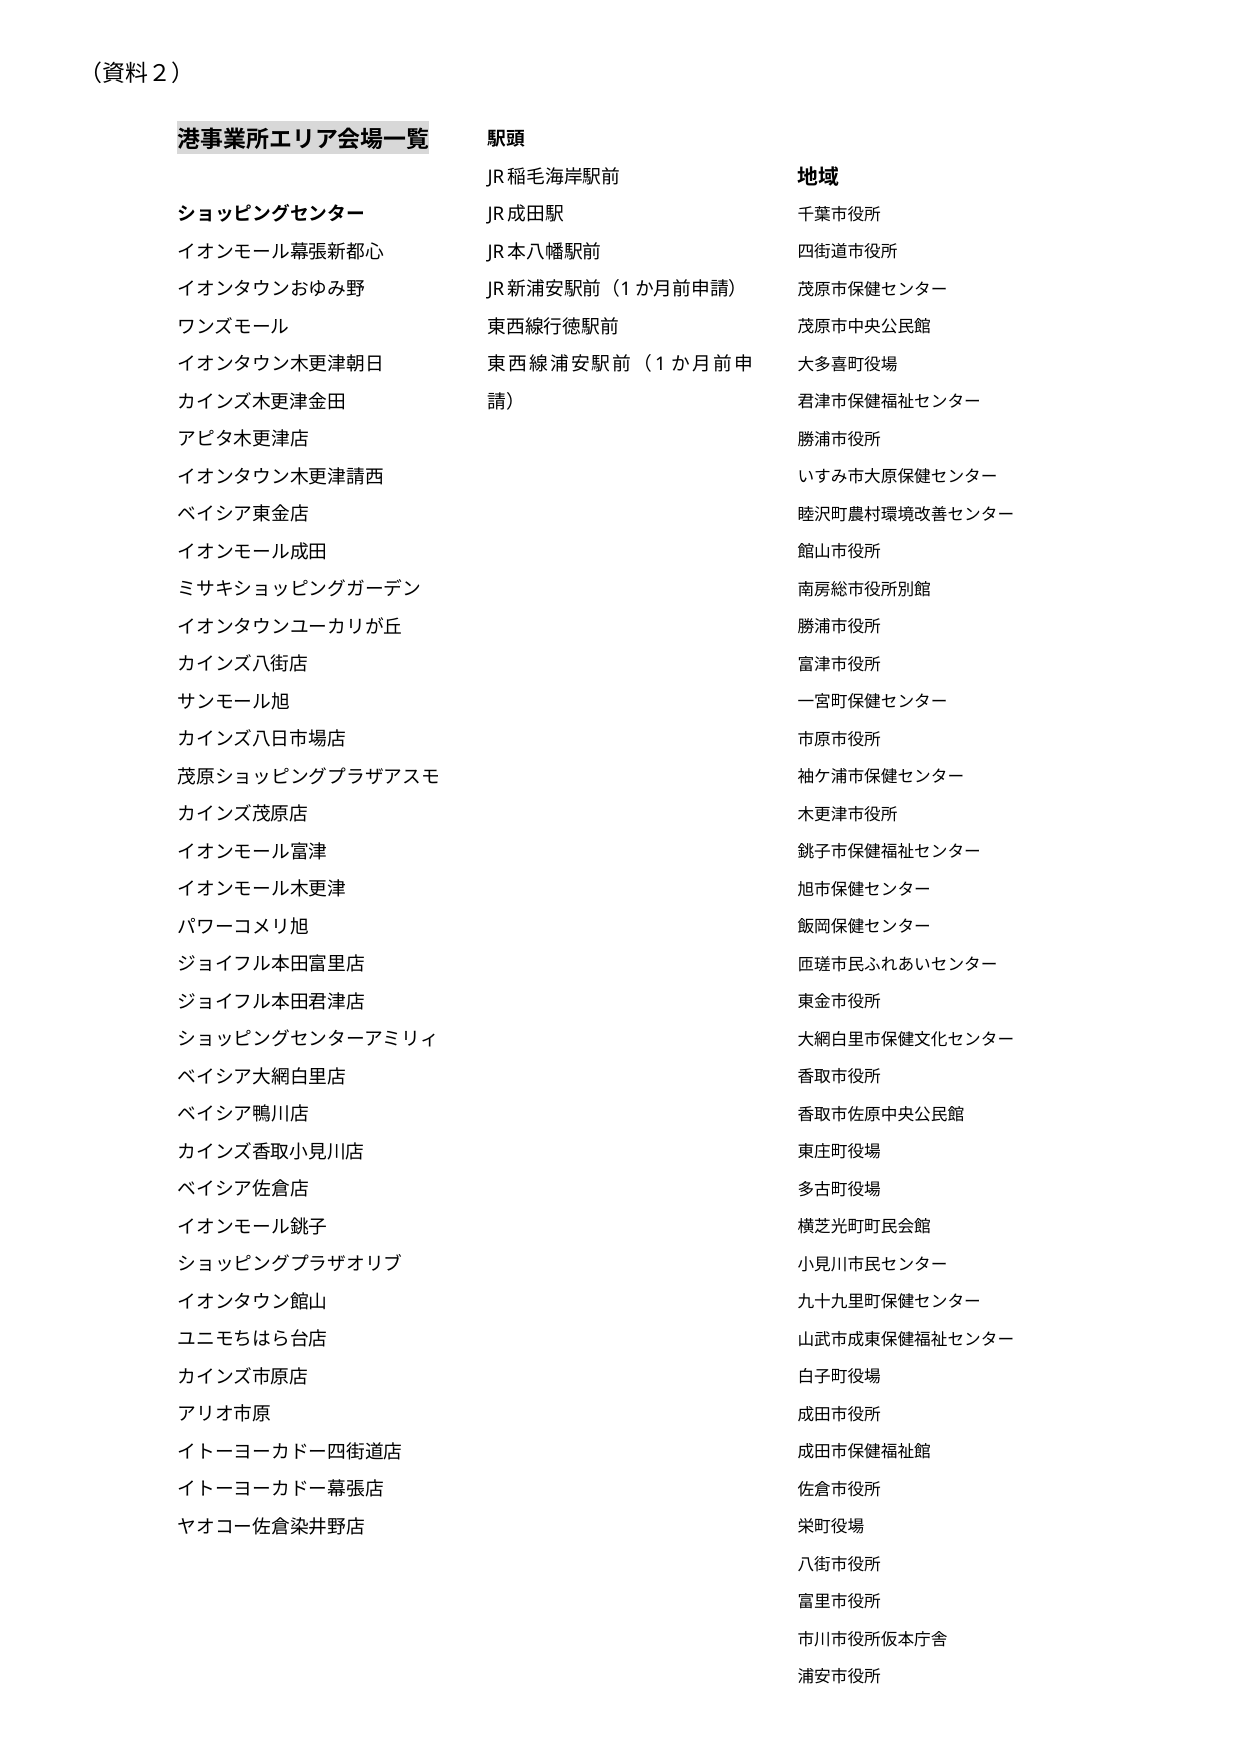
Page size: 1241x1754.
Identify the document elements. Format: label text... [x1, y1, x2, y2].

text イオンモール幕張新都心 [177, 231, 443, 269]
text ショッピングプラザオリブ [177, 1244, 443, 1281]
text 千葉市役所 [797, 194, 1063, 231]
text ジョイフル本田富里店 [177, 944, 443, 981]
text 成田市保健福祉館 [797, 1431, 1063, 1469]
text パワーコメリ旭 [177, 906, 443, 944]
text 東西線行徳駅前 [487, 306, 753, 344]
text ミサキショッピングガーデン [177, 569, 443, 606]
text カインズ木更津金田 [177, 381, 443, 419]
text 茂原ショッピングプラザアスモ [177, 756, 443, 794]
text アピタ木更津店 [177, 419, 443, 456]
text カインズ市原店 [177, 1356, 443, 1394]
text 大網白里市保健文化センター [797, 1019, 1063, 1056]
text イトーヨーカドー幕張店 [177, 1469, 443, 1506]
text 四街道市役所 [797, 231, 1063, 269]
text 八街市役所 [797, 1544, 1063, 1581]
text カインズ香取小見川店 [177, 1131, 443, 1169]
text 市川市役所仮本庁舎 [797, 1619, 1063, 1656]
text イオンモール木更津 [177, 869, 443, 906]
text イオンモール成田 [177, 531, 443, 569]
text 大多喜町役場 [797, 344, 1063, 381]
text JR新浦安駅前（1か月前申請） [487, 269, 753, 306]
text 浦安市役所 [797, 1656, 1063, 1694]
text 多古町役場 [797, 1169, 1063, 1206]
text イトーヨーカドー四街道店 [177, 1431, 443, 1469]
text サンモール旭 [177, 681, 443, 719]
text カインズ茂原店 [177, 794, 443, 831]
text 東金市役所 [797, 981, 1063, 1019]
text 香取市佐原中央公民館 [797, 1094, 1063, 1131]
text ヤオコー佐倉染井野店 [177, 1506, 443, 1544]
text イオンモール富津 [177, 831, 443, 869]
text 地域 [797, 156, 1063, 194]
text 旭市保健センター [797, 869, 1063, 906]
text イオンタウンおゆみ野 [177, 269, 443, 306]
text 勝浦市役所 [797, 419, 1063, 456]
text 香取市役所 [797, 1056, 1063, 1094]
text イオンタウン館山 [177, 1281, 443, 1319]
text 東西線浦安駅前（1か月前申請） [487, 344, 753, 419]
text 一宮町保健センター [797, 681, 1063, 719]
text 市原市役所 [797, 719, 1063, 756]
text 白子町役場 [797, 1356, 1063, 1394]
text ジョイフル本田君津店 [177, 981, 443, 1019]
text 睦沢町農村環境改善センター [797, 494, 1063, 531]
text 佐倉市役所 [797, 1469, 1063, 1506]
text 匝瑳市民ふれあいセンター [797, 944, 1063, 981]
text 富津市役所 [797, 644, 1063, 681]
text ショッピングセンター [177, 194, 443, 231]
text 小見川市民センター [797, 1244, 1063, 1281]
text JR本八幡駅前 [487, 231, 753, 269]
text 飯岡保健センター [797, 906, 1063, 944]
text ベイシア佐倉店 [177, 1169, 443, 1206]
text 南房総市役所別館 [797, 569, 1063, 606]
text 山武市成東保健福祉センター [797, 1319, 1063, 1356]
text JR稲毛海岸駅前 [487, 156, 753, 194]
text 木更津市役所 [797, 794, 1063, 831]
text カインズ八街店 [177, 644, 443, 681]
text 君津市保健福祉センター [797, 381, 1063, 419]
text 袖ケ浦市保健センター [797, 756, 1063, 794]
text イオンタウン木更津朝日 [177, 344, 443, 381]
text ベイシア鴨川店 [177, 1094, 443, 1131]
text ユニモちはら台店 [177, 1319, 443, 1356]
text 茂原市保健センター [797, 269, 1063, 306]
text 東庄町役場 [797, 1131, 1063, 1169]
text カインズ八日市場店 [177, 719, 443, 756]
text 港事業所エリア会場一覧 [177, 119, 443, 156]
text JR成田駅 [487, 194, 753, 231]
text いすみ市大原保健センター [797, 456, 1063, 494]
text イオンモール銚子 [177, 1206, 443, 1244]
text 横芝光町町民会館 [797, 1206, 1063, 1244]
text アリオ市原 [177, 1394, 443, 1431]
text イオンタウン木更津請西 [177, 456, 443, 494]
text 九十九里町保健センター [797, 1281, 1063, 1319]
text 成田市役所 [797, 1394, 1063, 1431]
text ベイシア東金店 [177, 494, 443, 531]
text 銚子市保健福祉センター [797, 831, 1063, 869]
text 館山市役所 [797, 531, 1063, 569]
text ベイシア大網白里店 [177, 1056, 443, 1094]
text 勝浦市役所 [797, 606, 1063, 644]
text ショッピングセンターアミリィ [177, 1019, 443, 1056]
text イオンタウンユーカリが丘 [177, 606, 443, 644]
text ワンズモール [177, 306, 443, 344]
text 茂原市中央公民館 [797, 306, 1063, 344]
text 栄町役場 [797, 1506, 1063, 1544]
text 駅頭 [487, 119, 753, 156]
text 富里市役所 [797, 1581, 1063, 1619]
